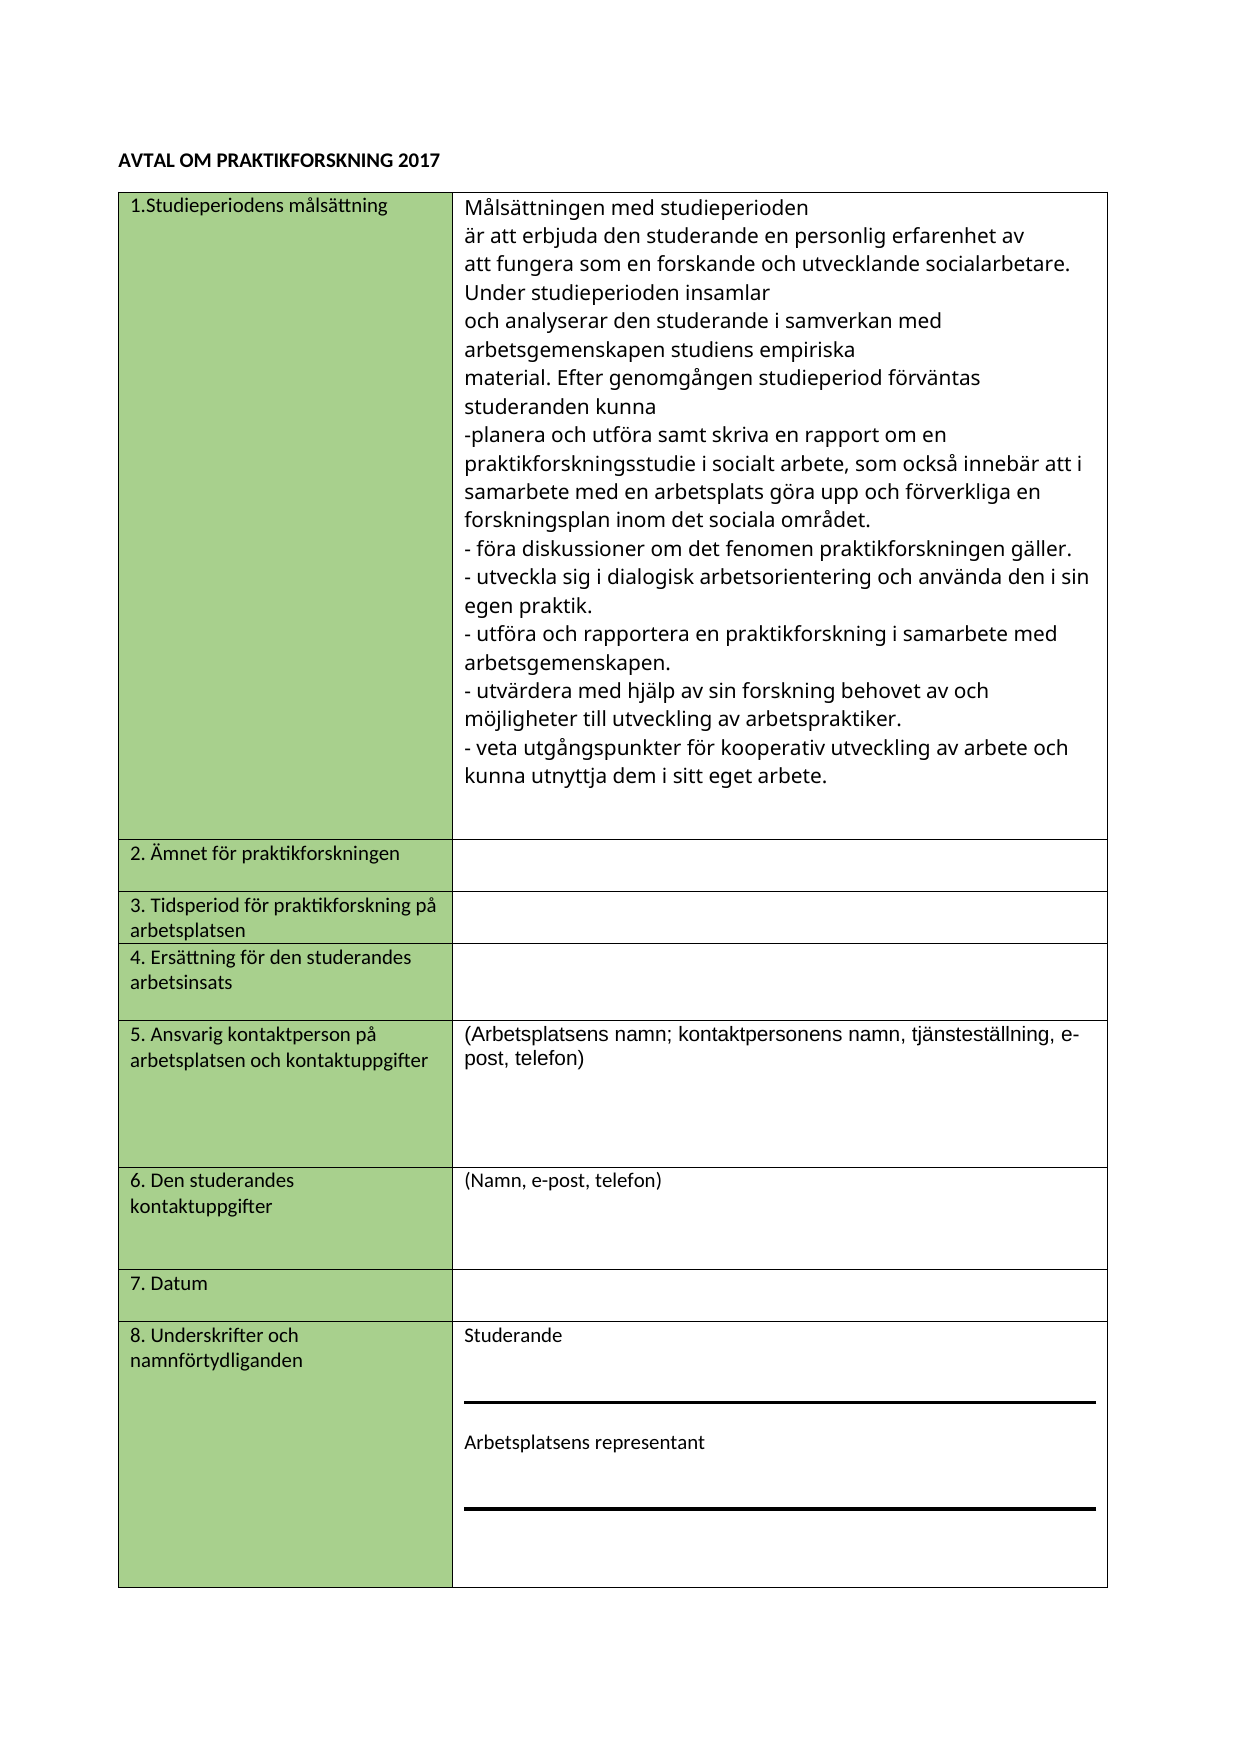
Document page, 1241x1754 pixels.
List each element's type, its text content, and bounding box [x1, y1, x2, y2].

text AVTAL OM PRAKTIKFORSKNING 2017 [118, 148, 1122, 173]
table_cell (Namn, e-post, telefon) [453, 1168, 1107, 1269]
table_header 1.Studieperiodens målsättning [119, 193, 452, 839]
table_cell 2. Ämnet för praktikforskningen [119, 840, 452, 891]
table_cell [453, 1270, 1107, 1321]
table_cell 7. Datum [119, 1270, 452, 1321]
table_cell 8. Underskrifter och namnförtydliganden [119, 1322, 452, 1587]
table_cell 4. Ersättning för den studerandes arbetsinsats [119, 944, 452, 1020]
table_cell Studerande Arbetsplatsens representant [453, 1322, 1107, 1587]
table_cell 6. Den studerandes kontaktuppgifter [119, 1168, 452, 1269]
table_cell 3. Tidsperiod för praktikforskning på arbetsplatsen [119, 892, 452, 943]
table_cell [453, 944, 1107, 1020]
table_cell 5. Ansvarig kontaktperson på arbetsplatsen och kontaktuppgifter [119, 1021, 452, 1167]
table_cell (Arbetsplatsens namn; kontaktpersonens namn, tjänsteställning, e-post, telefon) [453, 1021, 1107, 1167]
table_cell [453, 892, 1107, 943]
table_cell [453, 840, 1107, 891]
table_header Målsättningen med studieperioden är att erbjuda den studerande en personlig erfarenhet av att fungera som en forskande och utvecklande socialarbetare. Under studieperioden insamlar och analyserar den studerande i samverkan med arbetsgemenskapen studiens empiriska material. Efter genomgången studieperiod förväntas studeranden kunna -planera och utföra samt skriva en rapport om en praktikforskningsstudie i socialt arbete, som också innebär att i samarbete med en arbetsplats göra upp och förverkliga en forskningsplan inom det sociala området. - föra diskussioner om det fenomen praktikforskningen gäller. - utveckla sig i dialogisk arbetsorientering och använda den i sin egen praktik. - utföra och rapportera en praktikforskning i samarbete med arbetsgemenskapen. - utvärdera med hjälp av sin forskning behovet av och möjligheter till utveckling av arbetspraktiker. - veta utgångspunkter för kooperativ utveckling av arbete och kunna utnyttja dem i sitt eget arbete. [453, 193, 1107, 839]
